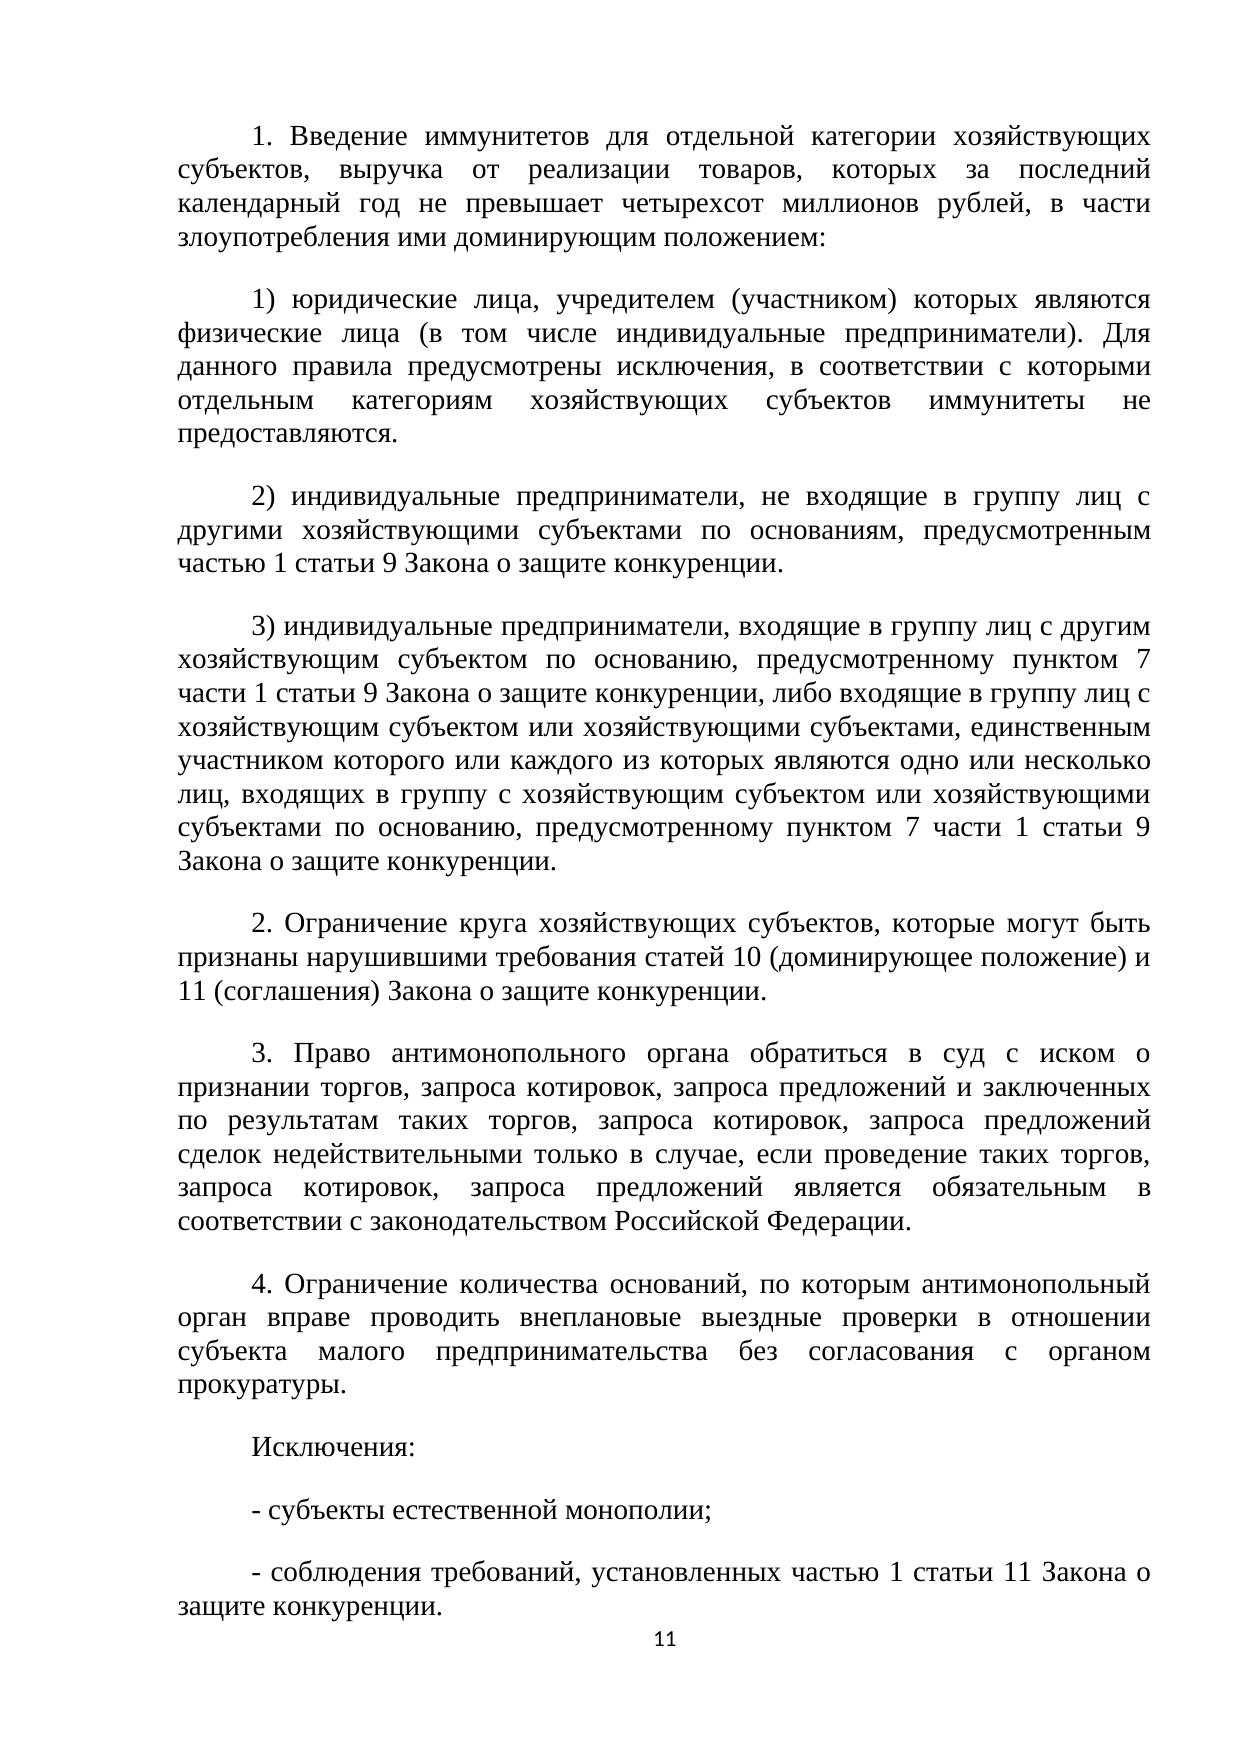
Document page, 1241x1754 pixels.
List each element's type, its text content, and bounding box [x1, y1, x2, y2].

text - соблюдения требований, установленных частью 1 статьи 11 Закона о защите конкуренции. [177, 1554, 1152, 1622]
text 1. Введение иммунитетов для отдельной категории хозяйствующих субъектов, выручка от реализации товаров, которых за последний календарный год не превышает четырехсот миллионов рублей, в части злоупотребления ими доминирующим положением: [177, 118, 1152, 252]
text Исключения: [177, 1429, 1152, 1463]
text 2) индивидуальные предприниматели, не входящие в группу лиц с другими хозяйствующими субъектами по основаниям, предусмотренным частью 1 статьи 9 Закона о защите конкуренции. [177, 478, 1152, 579]
text - субъекты естественной монополии; [177, 1492, 1152, 1525]
text 1) юридические лица, учредителем (участником) которых являются физические лица (в том числе индивидуальные предприниматели). Для данного правила предусмотрены исключения, в соответствии с которыми отдельным категориям хозяйствующих субъектов иммунитеты не предоставляются. [177, 281, 1152, 449]
text 3. Право антимонопольного органа обратиться в суд с иском о признании торгов, запроса котировок, запроса предложений и заключенных по результатам таких торгов, запроса котировок, запроса предложений сделок недействительными только в случае, если проведение таких торгов, запроса котировок, запроса предложений является обязательным в соответствии с законодательством Российской Федерации. [177, 1035, 1152, 1237]
text 3) индивидуальные предприниматели, входящие в группу лиц с другим хозяйствующим субъектом по основанию, предусмотренному пунктом 7 части 1 статьи 9 Закона о защите конкуренции, либо входящие в группу лиц с хозяйствующим субъектом или хозяйствующими субъектами, единственным участником которого или каждого из которых являются одно или несколько лиц, входящих в группу с хозяйствующим субъектом или хозяйствующими субъектами по основанию, предусмотренному пунктом 7 части 1 статьи 9 Закона о защите конкуренции. [177, 608, 1152, 876]
text 2. Ограничение круга хозяйствующих субъектов, которые могут быть признаны нарушившими требования статей 10 (доминирующее положение) и 11 (соглашения) Закона о защите конкуренции. [177, 906, 1152, 1006]
text 4. Ограничение количества оснований, по которым антимонопольный орган вправе проводить внеплановые выездные проверки в отношении субъекта малого предпринимательства без согласования с органом прокуратуры. [177, 1266, 1152, 1400]
